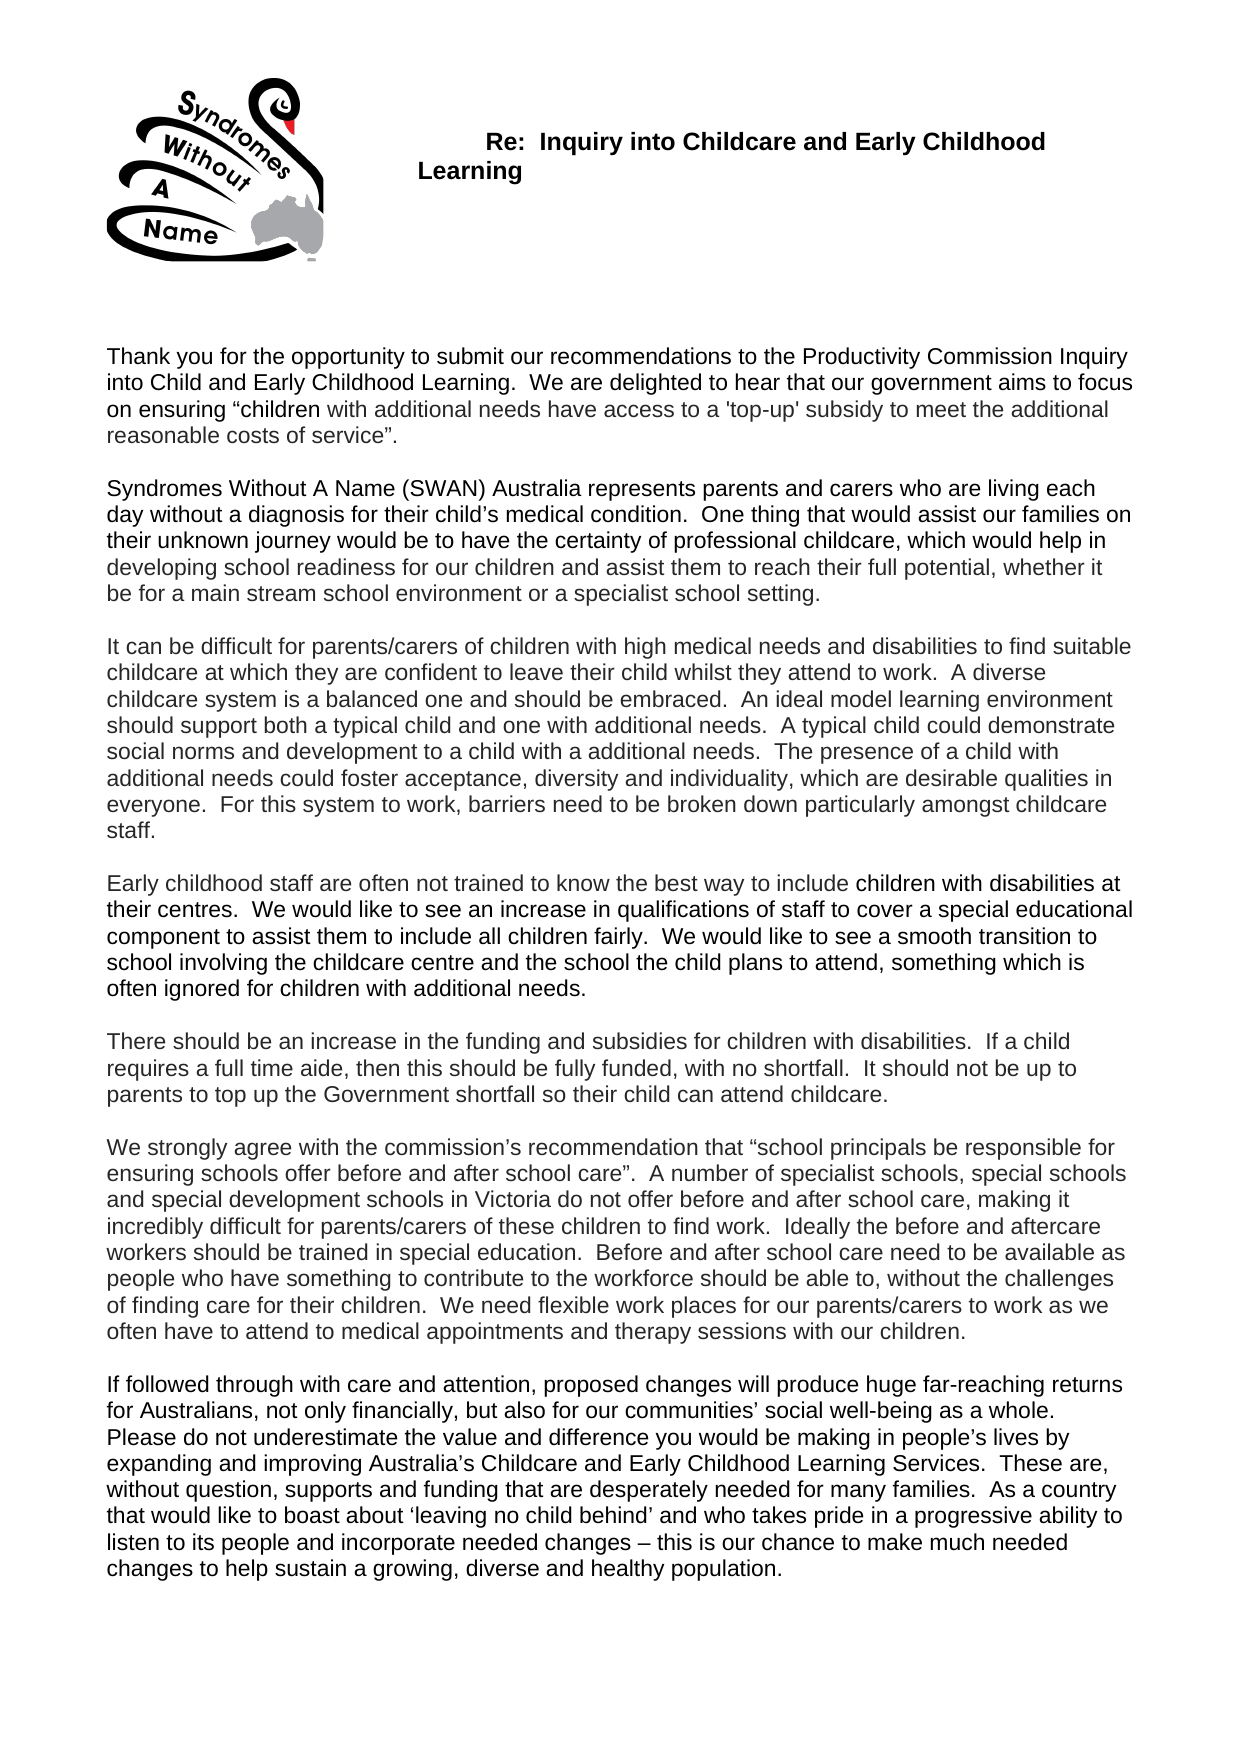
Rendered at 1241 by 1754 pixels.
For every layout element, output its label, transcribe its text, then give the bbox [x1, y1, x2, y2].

text If followed through with care and attention, proposed changes will produce huge far-reaching returns for Australians, not only financially, but also for our communities’ social well-being as a whole. [106, 1371, 1134, 1423]
text Early childhood staff are often not trained to know the best way to include children with disabilities at their centres. We would like to see an increase in qualifications of staff to cover a special educational component to assist them to include all children fairly. We would like to see a smooth transition to school involving the childcare centre and the school the child plans to attend, something which is often ignored for children with additional needs. [106, 870, 1134, 1002]
picture [106, 78, 324, 262]
text Re: Inquiry into Childcare and Early Childhood Learning [306, 127, 1134, 185]
text There should be an increase in the funding and subsidies for children with disabilities. If a child requires a full time aide, then this should be fully funded, with no shortfall. It should not be up to parents to top up the Government shortfall so their child can attend childcare. [106, 1028, 1134, 1107]
text It can be difficult for parents/carers of children with high medical needs and disabilities to find suitable childcare at which they are confident to leave their child whilst they attend to work. A diverse childcare system is a balanced one and should be embraced. An ideal model learning environment should support both a typical child and one with additional needs. A typical child could demonstrate social norms and development to a child with a additional needs. The presence of a child with additional needs could foster acceptance, diversity and individuality, which are desirable qualities in everyone. For this system to work, barriers need to be broken down particularly amongst childcare staff. [106, 633, 1134, 844]
text Thank you for the opportunity to submit our recommendations to the Productivity Commission Inquiry into Child and Early Childhood Learning. We are delighted to hear that our government aims to focus on ensuring “children with additional needs have access to a 'top-up' subsidy to meet the additional reasonable costs of service”. [106, 343, 1134, 448]
text Please do not underestimate the value and difference you would be making in people’s lives by expanding and improving Australia’s Childcare and Early Childhood Learning Services. These are, without question, supports and funding that are desperately needed for many families. As a country that would like to boast about ‘leaving no child behind’ and who takes pride in a progressive ability to listen to its people and incorporate needed changes – this is our chance to make much needed changes to help sustain a growing, diverse and healthy population. [106, 1423, 1134, 1582]
text Syndromes Without A Name (SWAN) Australia represents parents and carers who are living each day without a diagnosis for their child’s medical condition. One thing that would assist our families on their unknown journey would be to have the certainty of professional childcare, which would help in developing school readiness for our children and assist them to reach their full potential, whether it be for a main stream school environment or a specialist school setting. [106, 475, 1134, 606]
text We strongly agree with the commission’s recommendation that “school principals be responsible for ensuring schools offer before and after school care”. A number of specialist schools, special schools and special development schools in Victoria do not offer before and after school care, making it incredibly difficult for parents/carers of these children to find work. Ideally the before and aftercare workers should be trained in special education. Before and after school care need to be available as people who have something to contribute to the workforce should be able to, without the challenges of finding care for their children. We need flexible work places for our parents/carers to work as we often have to attend to medical appointments and therapy sessions with our children. [106, 1133, 1134, 1344]
